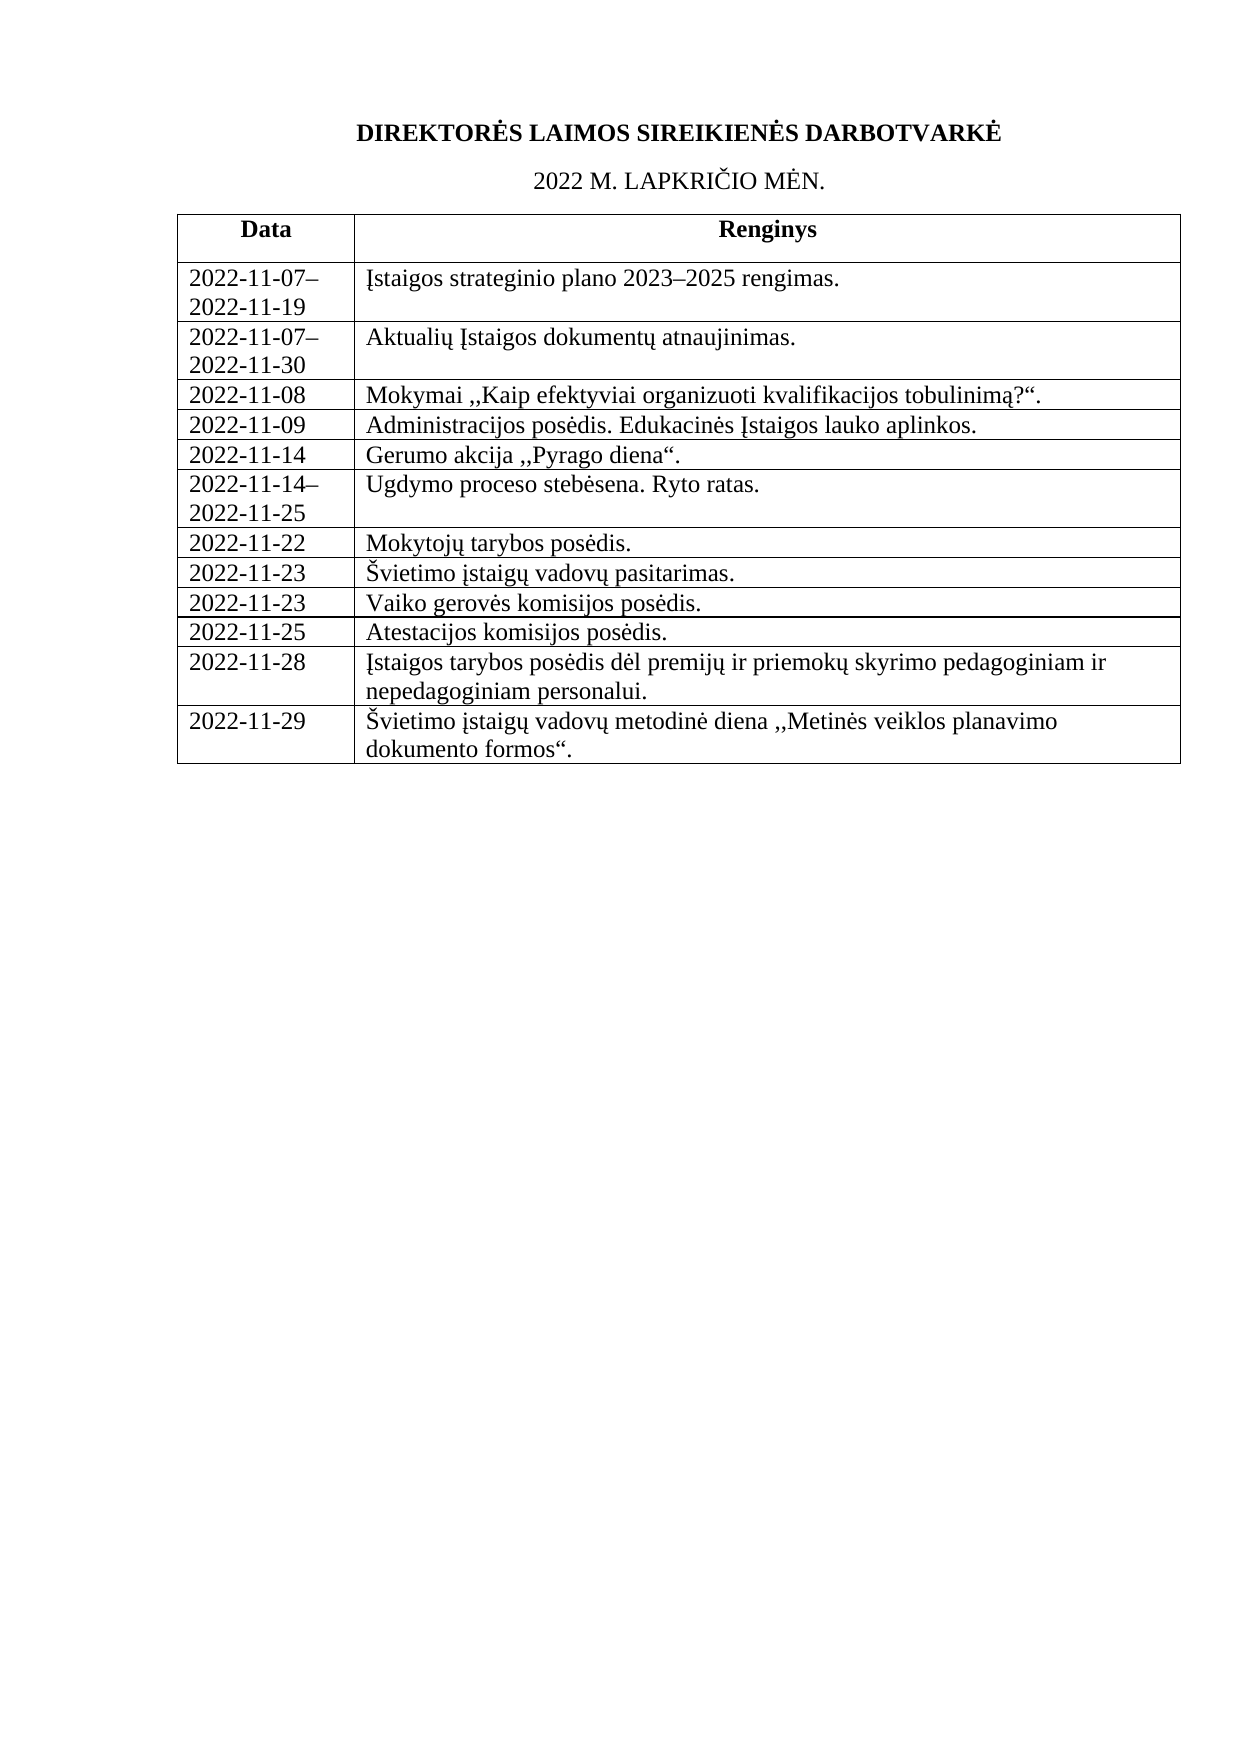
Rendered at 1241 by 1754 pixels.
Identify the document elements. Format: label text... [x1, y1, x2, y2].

table_cell 2022-11-28 [178, 647, 354, 705]
table_cell 2022-11-23 [178, 558, 354, 587]
table_cell Atestacijos komisijos posėdis. [355, 618, 1180, 646]
text 2022 M. LAPKRIČIO MĖN. [177, 166, 1181, 194]
table_cell Mokymai ,,Kaip efektyviai organizuoti kvalifikacijos tobulinimą?“. [355, 380, 1180, 409]
table_cell Švietimo įstaigų vadovų metodinė diena ,,Metinės veiklos planavimo dokumento formos“. [355, 706, 1180, 763]
table_cell 2022-11-14–2022-11-25 [178, 470, 354, 527]
table_cell 2022-11-25 [178, 618, 354, 646]
table_cell 2022-11-23 [178, 588, 354, 616]
table_cell Švietimo įstaigų vadovų pasitarimas. [355, 558, 1180, 587]
table_cell Įstaigos tarybos posėdis dėl premijų ir priemokų skyrimo pedagoginiam ir nepedagoginiam personalui. [355, 647, 1180, 705]
table_cell Mokytojų tarybos posėdis. [355, 528, 1180, 557]
table_cell 2022-11-29 [178, 706, 354, 763]
text DIREKTORĖS LAIMOS SIREIKIENĖS DARBOTVARKĖ [177, 118, 1181, 147]
table_cell 2022-11-14 [178, 440, 354, 468]
table_header Renginys [355, 215, 1180, 262]
table_cell Gerumo akcija ,,Pyrago diena“. [355, 440, 1180, 468]
table_cell Įstaigos strateginio plano 2023–2025 rengimas. [355, 263, 1180, 321]
table_cell 2022-11-09 [178, 410, 354, 439]
table_cell Aktualių Įstaigos dokumentų atnaujinimas. [355, 322, 1180, 379]
table_header Data [178, 215, 354, 262]
table_cell 2022-11-22 [178, 528, 354, 557]
table_cell Administracijos posėdis. Edukacinės Įstaigos lauko aplinkos. [355, 410, 1180, 439]
table_cell 2022-11-07– 2022-11-30 [178, 322, 354, 379]
table_cell 2022-11-07–2022-11-19 [178, 263, 354, 321]
table_cell Vaiko gerovės komisijos posėdis. [355, 588, 1180, 616]
table_cell 2022-11-08 [178, 380, 354, 409]
table_cell Ugdymo proceso stebėsena. Ryto ratas. [355, 470, 1180, 527]
